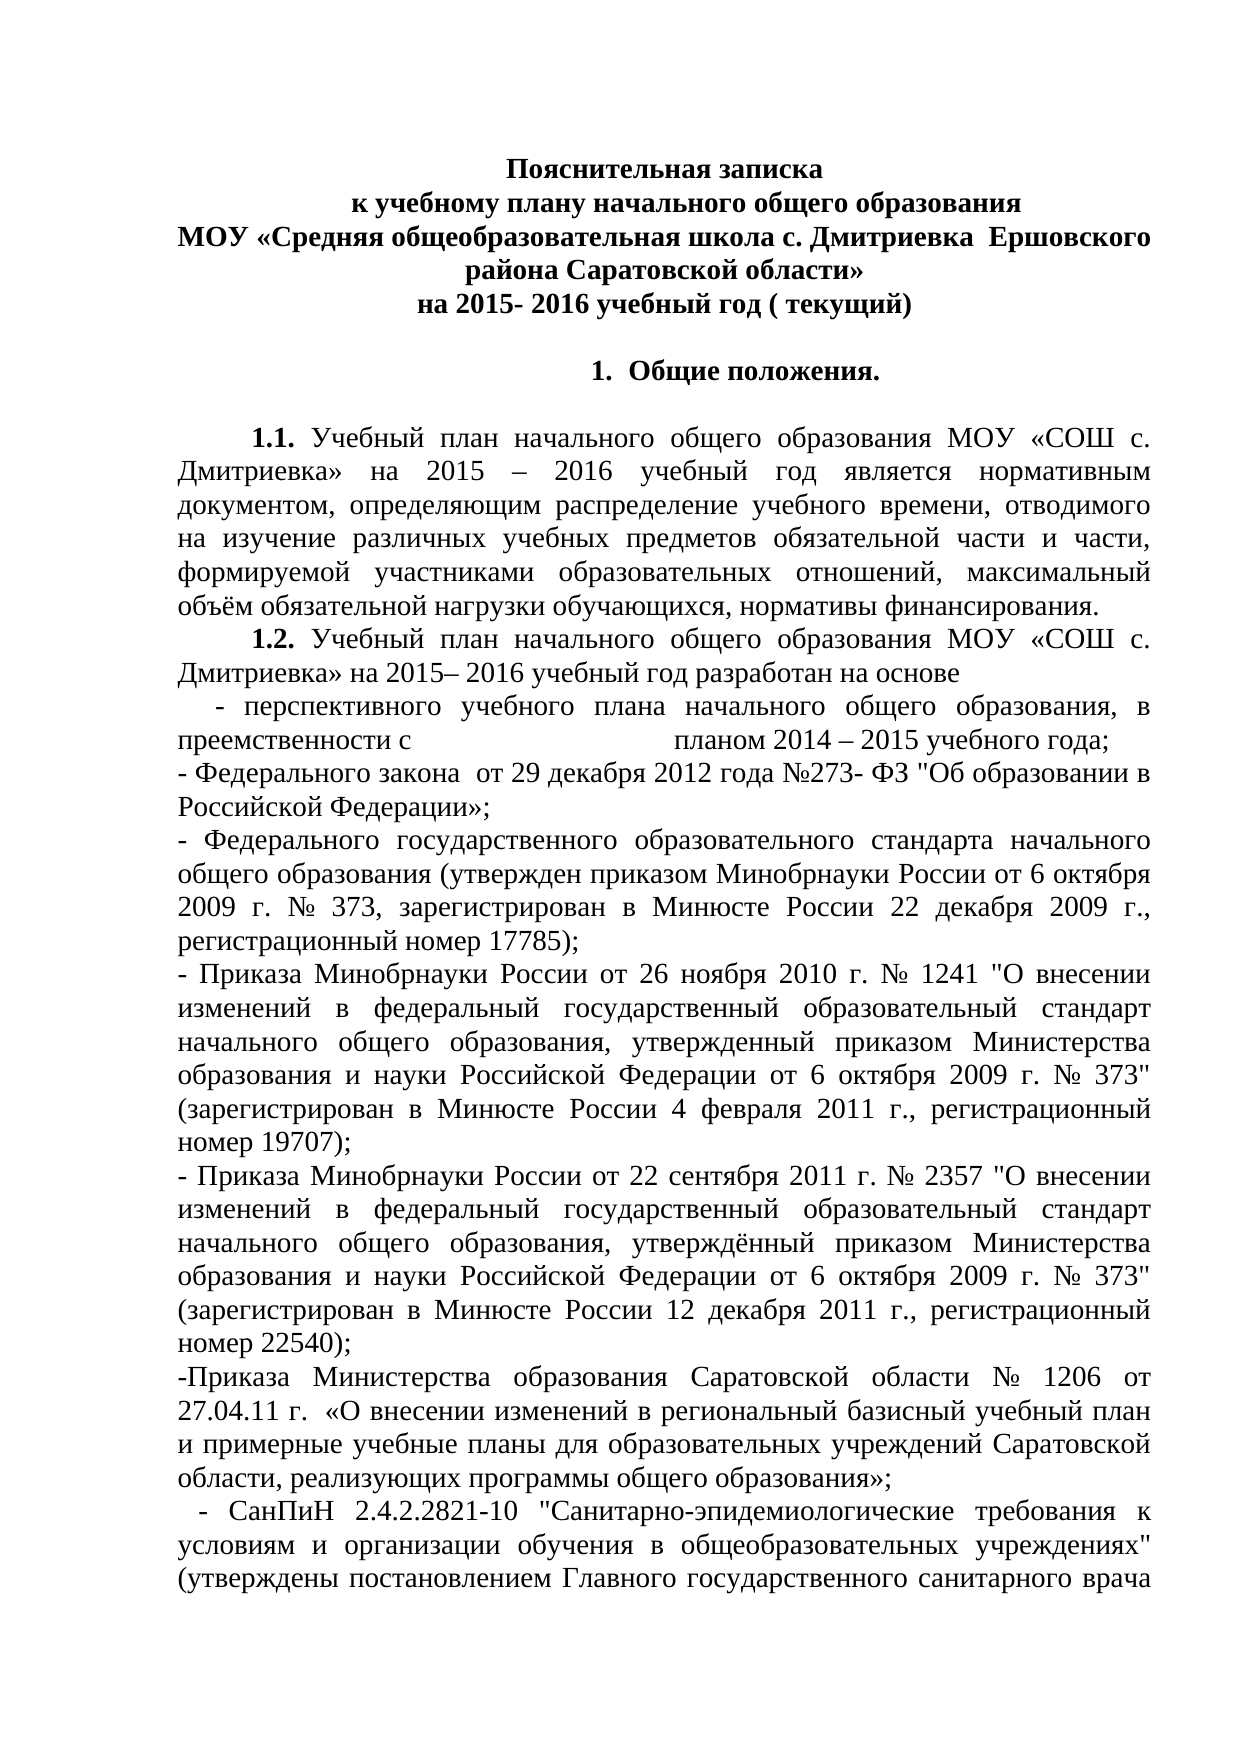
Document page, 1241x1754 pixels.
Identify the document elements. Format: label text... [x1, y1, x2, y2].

text - Приказа Минобрнауки России от 26 ноября 2010 г. № 1241 "О внесении изменений в федеральный государственный образовательный стандарт начального общего образования, утвержденный приказом Министерства образования и науки Российской Федерации от 6 октября 2009 г. № 373" (зарегистрирован в Минюсте России 4 февраля 2011 г., регистрационный номер 19707); [177, 957, 1152, 1158]
text к учебному плану начального общего образования [177, 185, 1152, 219]
list Общие положения. [591, 353, 1152, 386]
text на 2015- 2016 учебный год ( текущий) [177, 286, 1152, 319]
text - Федерального государственного образовательного стандарта начального общего образования (утвержден приказом Минобрнауки России от 6 октября 2009 г. № 373, зарегистрирован в Минюсте России 22 декабря 2009 г., регистрационный номер 17785); [177, 822, 1152, 957]
text -Приказа Министерства образования Саратовской области № 1206 от 27.04.11 г. «О внесении изменений в региональный базисный учебный план и примерные учебные планы для образовательных учреждений Саратовской области, реализующих программы общего образования»; [177, 1359, 1152, 1493]
list - перспективного учебного плана начального общего образования, в преемственности с планом 2014 – 2015 учебного года; [177, 688, 1152, 755]
text - Федерального закона от 29 декабря 2012 года №273- ФЗ "Об образовании в Российской Федерации»; [177, 755, 1152, 822]
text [177, 1493, 1152, 1594]
list 1.2. Учебный план начального общего образования МОУ «СОШ с. Дмитриевка» на 2015– 2016 учебный год разработан на основе [177, 621, 1152, 688]
text Пояснительная записка [177, 152, 1152, 185]
text - Приказа Минобрнауки России от 22 сентября 2011 г. № 2357 "О внесении изменений в федеральный государственный образовательный стандарт начального общего образования, утверждённый приказом Министерства образования и науки Российской Федерации от 6 октября 2009 г. № 373" (зарегистрирован в Минюсте России 12 декабря 2011 г., регистрационный номер 22540); [177, 1158, 1152, 1359]
text МОУ «Средняя общеобразовательная школа с. Дмитриевка Ершовского района Саратовской области» [177, 219, 1152, 286]
list 1.1. Учебный план начального общего образования МОУ «СОШ с. Дмитриевка» на 2015 – 2016 учебный год является нормативным документом, определяющим распределение учебного времени, отводимого на изучение различных учебных предметов обязательной части и части, формируемой участниками образовательных отношений, максимальный объём обязательной нагрузки обучающихся, нормативы финансирования. [177, 420, 1152, 621]
